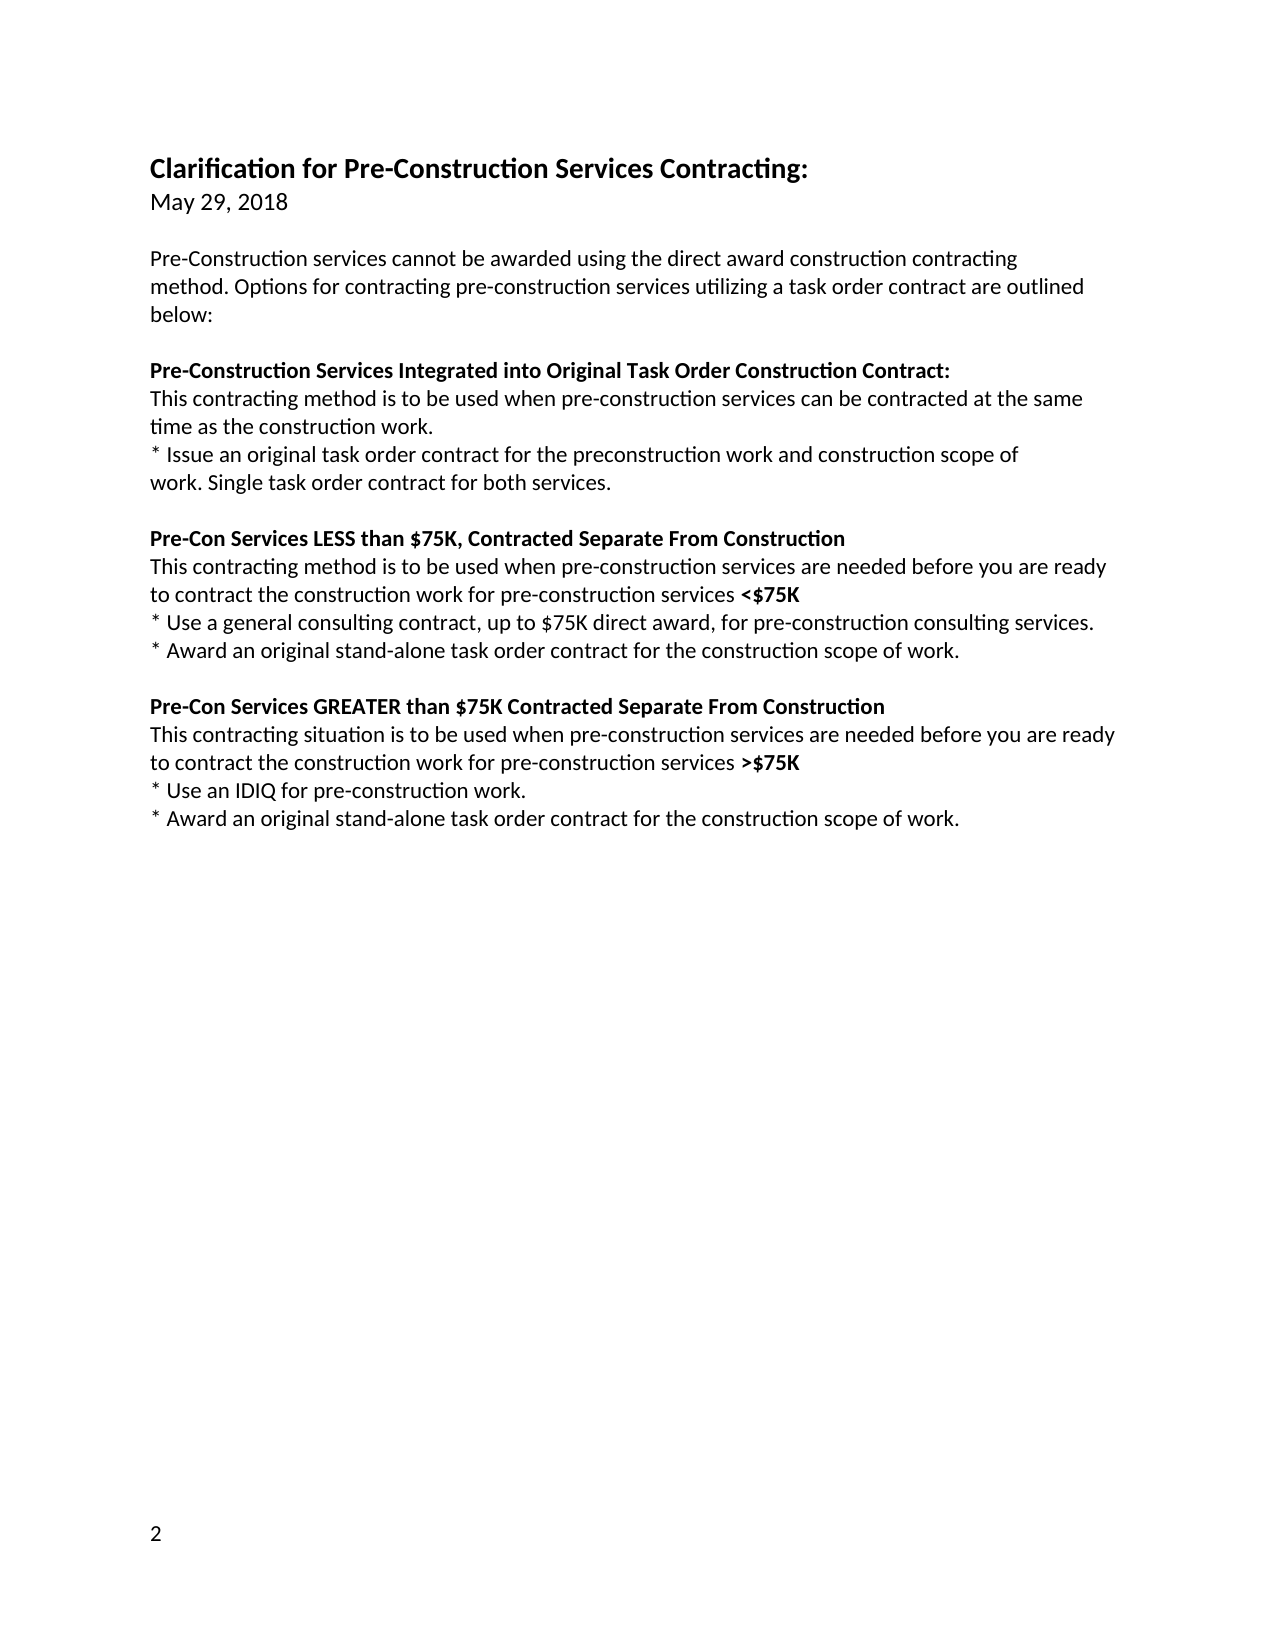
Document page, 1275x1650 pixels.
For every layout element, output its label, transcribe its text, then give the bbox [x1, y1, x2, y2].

text * Issue an original task order contract for the preconstruction work and construction scope of [150, 440, 1125, 468]
text Pre-Con Services GREATER than $75K Contracted Separate From Construction [150, 692, 1125, 721]
text * Use a general consulting contract, up to $75K direct award, for pre-construction consulting services. [150, 608, 1125, 636]
text below: [150, 300, 1125, 328]
text to contract the construction work for pre-construction services <$75K [150, 580, 1125, 608]
text to contract the construction work for pre-construction services >$75K [150, 748, 1125, 777]
text Pre-Construction Services Integrated into Original Task Order Construction Contract: [150, 356, 1125, 384]
text This contracting method is to be used when pre-construction services are needed before you are ready [150, 552, 1125, 580]
text This contracting method is to be used when pre-construction services can be contracted at the same [150, 384, 1125, 412]
text * Award an original stand-alone task order contract for the construction scope of work. [150, 804, 1125, 833]
text * Use an IDIQ for pre-construction work. [150, 777, 1125, 804]
text work. Single task order contract for both services. [150, 468, 1125, 496]
text * Award an original stand-alone task order contract for the construction scope of work. [150, 636, 1125, 664]
text method. Options for contracting pre-construction services utilizing a task order contract are outlined [150, 272, 1125, 300]
text Clarification for Pre-Construction Services Contracting: [150, 150, 1125, 186]
text Pre-Construction services cannot be awarded using the direct award construction contracting [150, 244, 1125, 272]
text Pre-Con Services LESS than $75K, Contracted Separate From Construction [150, 524, 1125, 552]
text time as the construction work. [150, 412, 1125, 440]
text May 29, 2018 [150, 186, 1125, 216]
text This contracting situation is to be used when pre-construction services are needed before you are ready [150, 721, 1125, 748]
